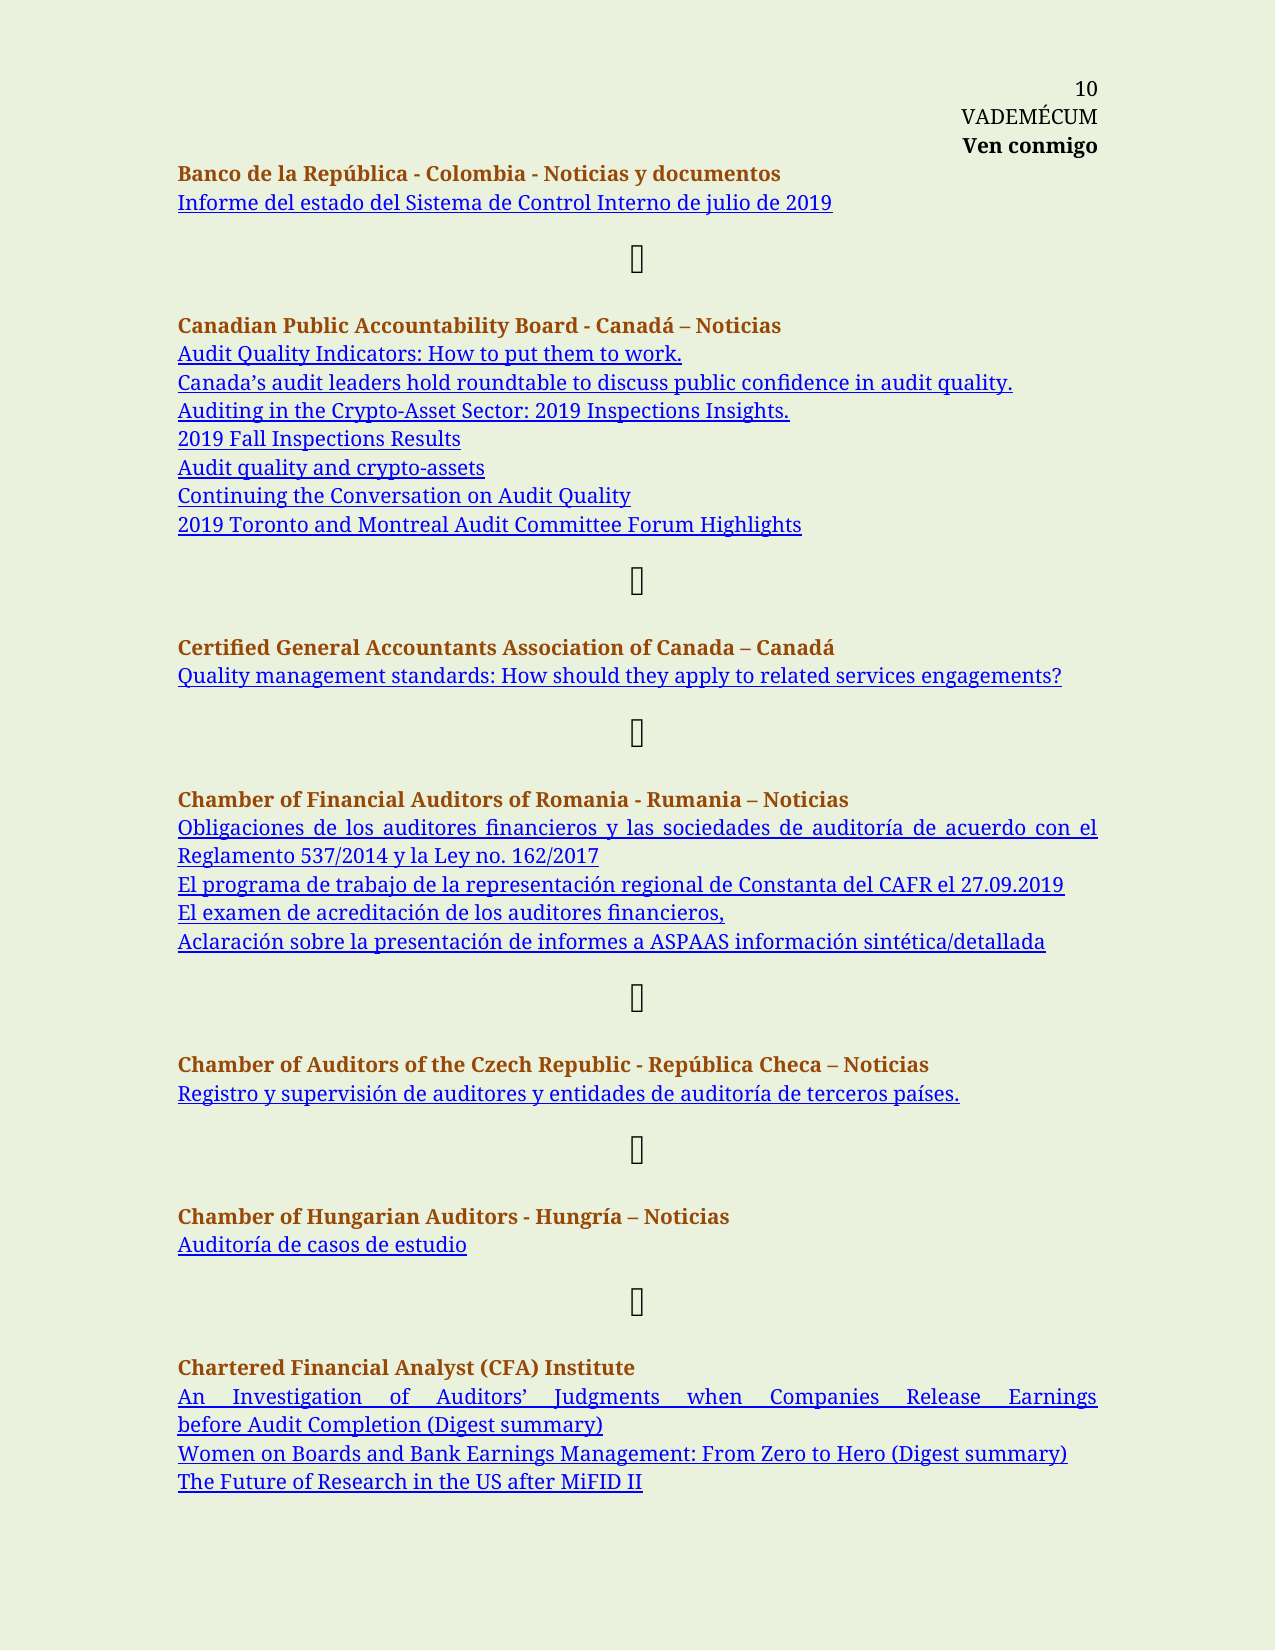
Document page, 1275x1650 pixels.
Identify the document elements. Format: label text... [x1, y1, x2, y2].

text El examen de acreditación de los auditores financieros, [177, 898, 1098, 927]
text Chartered Financial Analyst (CFA) Institute [177, 1353, 1098, 1382]
text 2019 Fall Inspections Results [177, 424, 1098, 453]
text 2019 Toronto and Montreal Audit Committee Forum Highlights [177, 510, 1098, 538]
text Auditoría de casos de estudio [177, 1230, 1098, 1259]
text Canada’s audit leaders hold roundtable to discuss public confidence in audit quality. [177, 368, 1098, 396]
text Informe del estado del Sistema de Control Interno de julio de 2019 [177, 188, 1098, 216]
text Obligaciones de los auditores financieros y las sociedades de auditoría de acuerdo con el Reglamento 537/2014 y la Ley no. 162/2017 [177, 813, 1098, 837]
text Quality management standards: How should they apply to related services engagements? [177, 662, 1098, 690]
text Obligaciones de los auditores financieros y las sociedades de auditoría de acuerdo con el Reglamento 537/2014 y la Ley no. 162/2017 [177, 838, 1098, 870]
text Chamber of Hungarian Auditors - Hungría – Noticias [177, 1202, 1098, 1230]
text Banco de la República - Colombia - Noticias y documentos [177, 159, 1098, 188]
text El programa de trabajo de la representación regional de Constanta del CAFR el 27.09.2019 [177, 870, 1098, 898]
text Women on Boards and Bank Earnings Management: From Zero to Hero (Digest summary) [177, 1439, 1098, 1467]
text Audit Quality Indicators: How to put them to work. [177, 339, 1098, 368]
text Chamber of Auditors of the Czech Republic - República Checa – Noticias [177, 1050, 1098, 1079]
text Continuing the Conversation on Audit Quality [177, 481, 1098, 510]
text An Investigation of Auditors’ Judgments when Companies Release Earnings before Audit Completion (Digest summary) [177, 1407, 1098, 1439]
text Chamber of Financial Auditors of Romania - Rumania – Noticias [177, 785, 1098, 813]
text The Future of Research in the US after MiFID II [177, 1467, 1098, 1496]
text Auditing in the Crypto-Asset Sector: 2019 Inspections Insights. [177, 396, 1098, 424]
text Certified General Accountants Association of Canada – Canadá [177, 633, 1098, 662]
text An Investigation of Auditors’ Judgments when Companies Release Earnings before Audit Completion (Digest summary) [177, 1382, 1098, 1406]
text Registro y supervisión de auditores y entidades de auditoría de terceros países. [177, 1079, 1098, 1107]
text Aclaración sobre la presentación de informes a ASPAAS información sintética/detallada [177, 927, 1098, 955]
text Audit quality and crypto-assets [177, 453, 1098, 481]
text Canadian Public Accountability Board - Canadá – Noticias [177, 311, 1098, 339]
